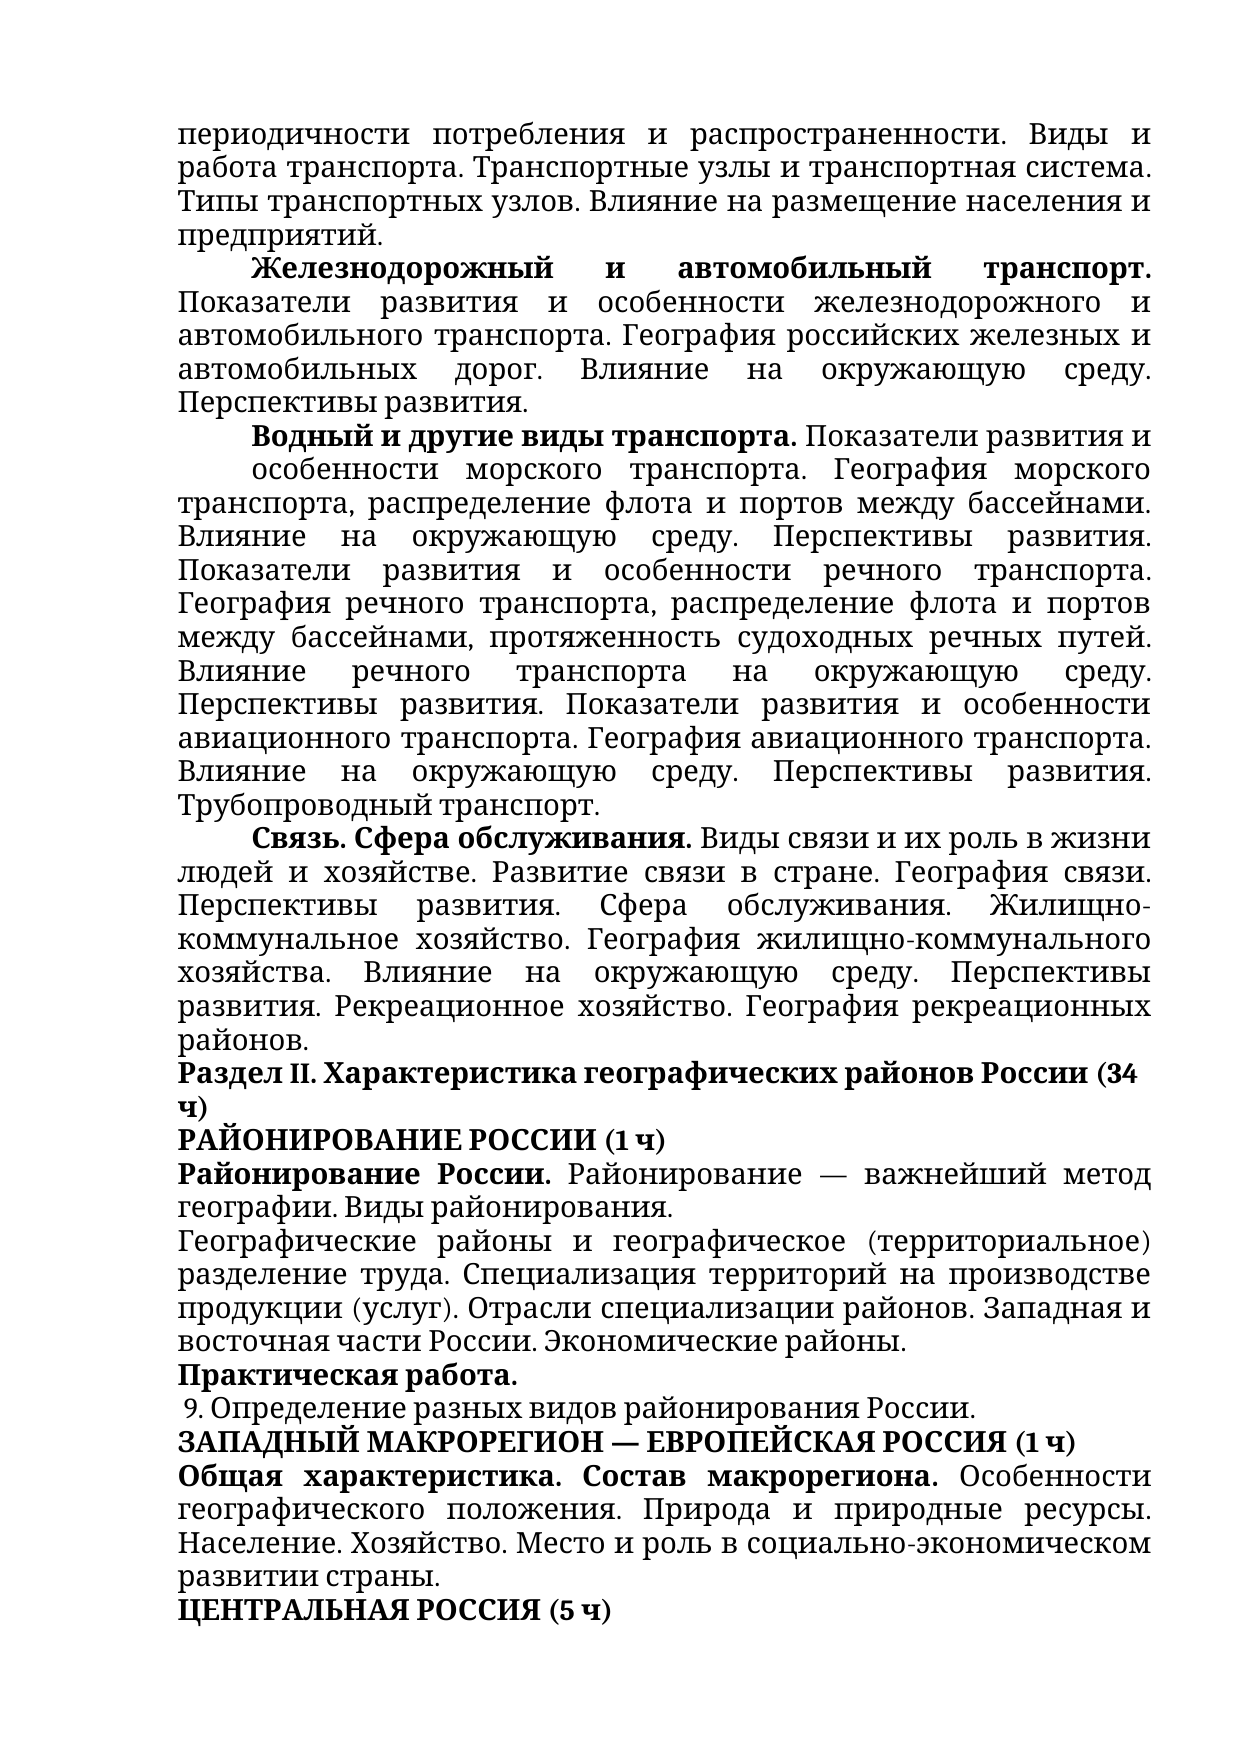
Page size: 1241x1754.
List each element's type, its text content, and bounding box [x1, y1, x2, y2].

text Общая характеристика. Состав макрорегиона. Особенности географического положения. Природа и природные ресурсы. Население. Хозяйство. Место и роль в социально-экономическом развитии страны. [177, 1460, 1152, 1594]
text Раздел II. Характеристика географических районов России (34 ч) [177, 1057, 1152, 1124]
text Связь. Сфера обслуживания. Виды связи и их роль в жизни людей и хозяйстве. Развитие связи в стране. География связи. Перспективы развития. Сфера обслуживания. Жилищно-коммунальное хозяйство. География жилищно-коммунального хозяйства. Влияние на окружающую среду. Перспективы развития. Рекреационное хозяйство. География рекреационных районов. [177, 822, 1152, 1057]
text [177, 118, 1152, 252]
text ЗАПАДНЫЙ МАКРОРЕГИОН — ЕВРОПЕЙСКАЯ РОССИЯ (1 ч) [177, 1426, 1152, 1460]
text Практическая работа. [177, 1359, 1152, 1393]
text Районирование России. Районирование — важнейший метод географии. Виды районирования. [177, 1158, 1152, 1225]
text ЦЕНТРАЛЬНАЯ РОССИЯ (5 ч) [177, 1594, 1152, 1627]
text Железнодорожный и автомобильный транспорт. Показатели развития и особенности железнодорожного и автомобильного транспорта. География российских железных и автомобильных дорог. Влияние на окружающую среду. Перспективы развития. [177, 252, 1152, 420]
text 9. Определение разных видов районирования России. [177, 1393, 1152, 1426]
text Географические районы и географическое (территориальное) разделение труда. Специализация территорий на производстве продукции (услуг). Отрасли специализации районов. Западная и восточная части России. Экономические районы. [177, 1225, 1152, 1359]
text РАЙОНИРОВАНИЕ РОССИИ (1 ч) [177, 1124, 1152, 1158]
text Водный и другие виды транспорта. Показатели развития и особенности морского транспорта. География морского транспорта, распределение флота и портов между бассейнами. Влияние на окружающую среду. Перспективы развития. Показатели развития и особенности речного транспорта. География речного транспорта, распределение флота и портов между бассейнами, протяженность судоходных речных путей. Влияние речного транспорта на окружающую среду. Перспективы развития. Показатели развития и особенности авиационного транспорта. География авиационного транспорта. Влияние на окружающую среду. Перспективы развития. Трубопроводный транспорт. [177, 420, 1152, 822]
